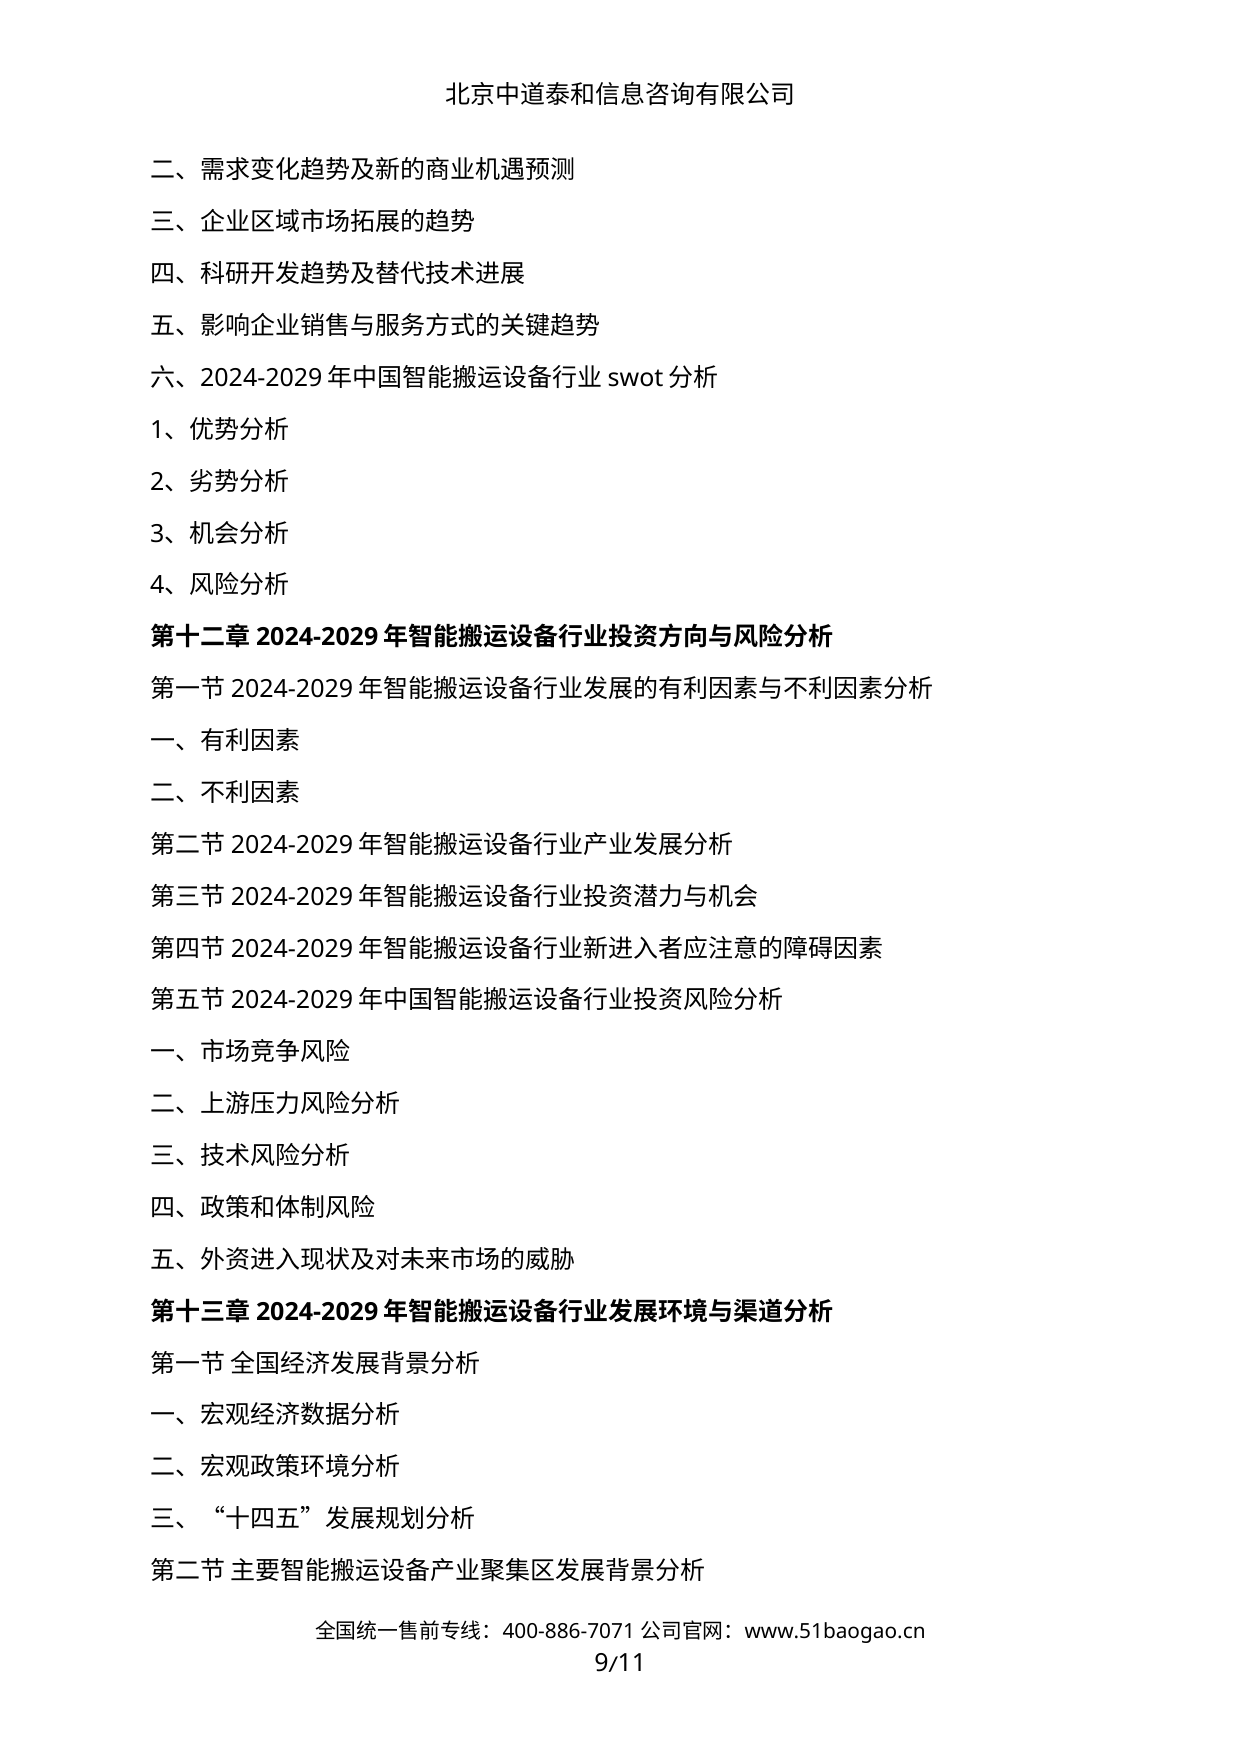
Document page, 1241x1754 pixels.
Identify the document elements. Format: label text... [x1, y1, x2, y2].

text 四、科研开发趋势及替代技术进展 [150, 254, 1090, 290]
text 三、技术风险分析 [150, 1136, 1090, 1172]
text 一、宏观经济数据分析 [150, 1395, 1090, 1431]
text 二、不利因素 [150, 772, 1090, 809]
text 二、宏观政策环境分析 [150, 1447, 1090, 1483]
text 三、企业区域市场拓展的趋势 [150, 202, 1090, 238]
text 4、风险分析 [150, 565, 1090, 601]
text 第二节 2024-2029年智能搬运设备行业产业发展分析 [150, 824, 1090, 861]
text 第四节 2024-2029年智能搬运设备行业新进入者应注意的障碍因素 [150, 928, 1090, 964]
text 3、机会分析 [150, 513, 1090, 549]
text 第三节 2024-2029年智能搬运设备行业投资潜力与机会 [150, 876, 1090, 912]
text 第一节 全国经济发展背景分析 [150, 1343, 1090, 1379]
text 六、2024-2029年中国智能搬运设备行业swot分析 [150, 357, 1090, 394]
text 1、优势分析 [150, 409, 1090, 446]
text 二、上游压力风险分析 [150, 1084, 1090, 1120]
text 四、政策和体制风险 [150, 1187, 1090, 1224]
text 第五节 2024-2029年中国智能搬运设备行业投资风险分析 [150, 980, 1090, 1016]
text 五、影响企业销售与服务方式的关键趋势 [150, 306, 1090, 342]
text 第二节 主要智能搬运设备产业聚集区发展背景分析 [150, 1551, 1090, 1587]
text 二、需求变化趋势及新的商业机遇预测 [150, 150, 1090, 186]
text 一、有利因素 [150, 721, 1090, 757]
text 第一节 2024-2029年智能搬运设备行业发展的有利因素与不利因素分析 [150, 669, 1090, 705]
text 一、市场竞争风险 [150, 1032, 1090, 1068]
text 2、劣势分析 [150, 461, 1090, 497]
text 第十三章 2024-2029年智能搬运设备行业发展环境与渠道分析 [150, 1291, 1090, 1327]
text 三、“十四五”发展规划分析 [150, 1499, 1090, 1535]
text 第十二章 2024-2029年智能搬运设备行业投资方向与风险分析 [150, 617, 1090, 653]
text 五、外资进入现状及对未来市场的威胁 [150, 1239, 1090, 1276]
